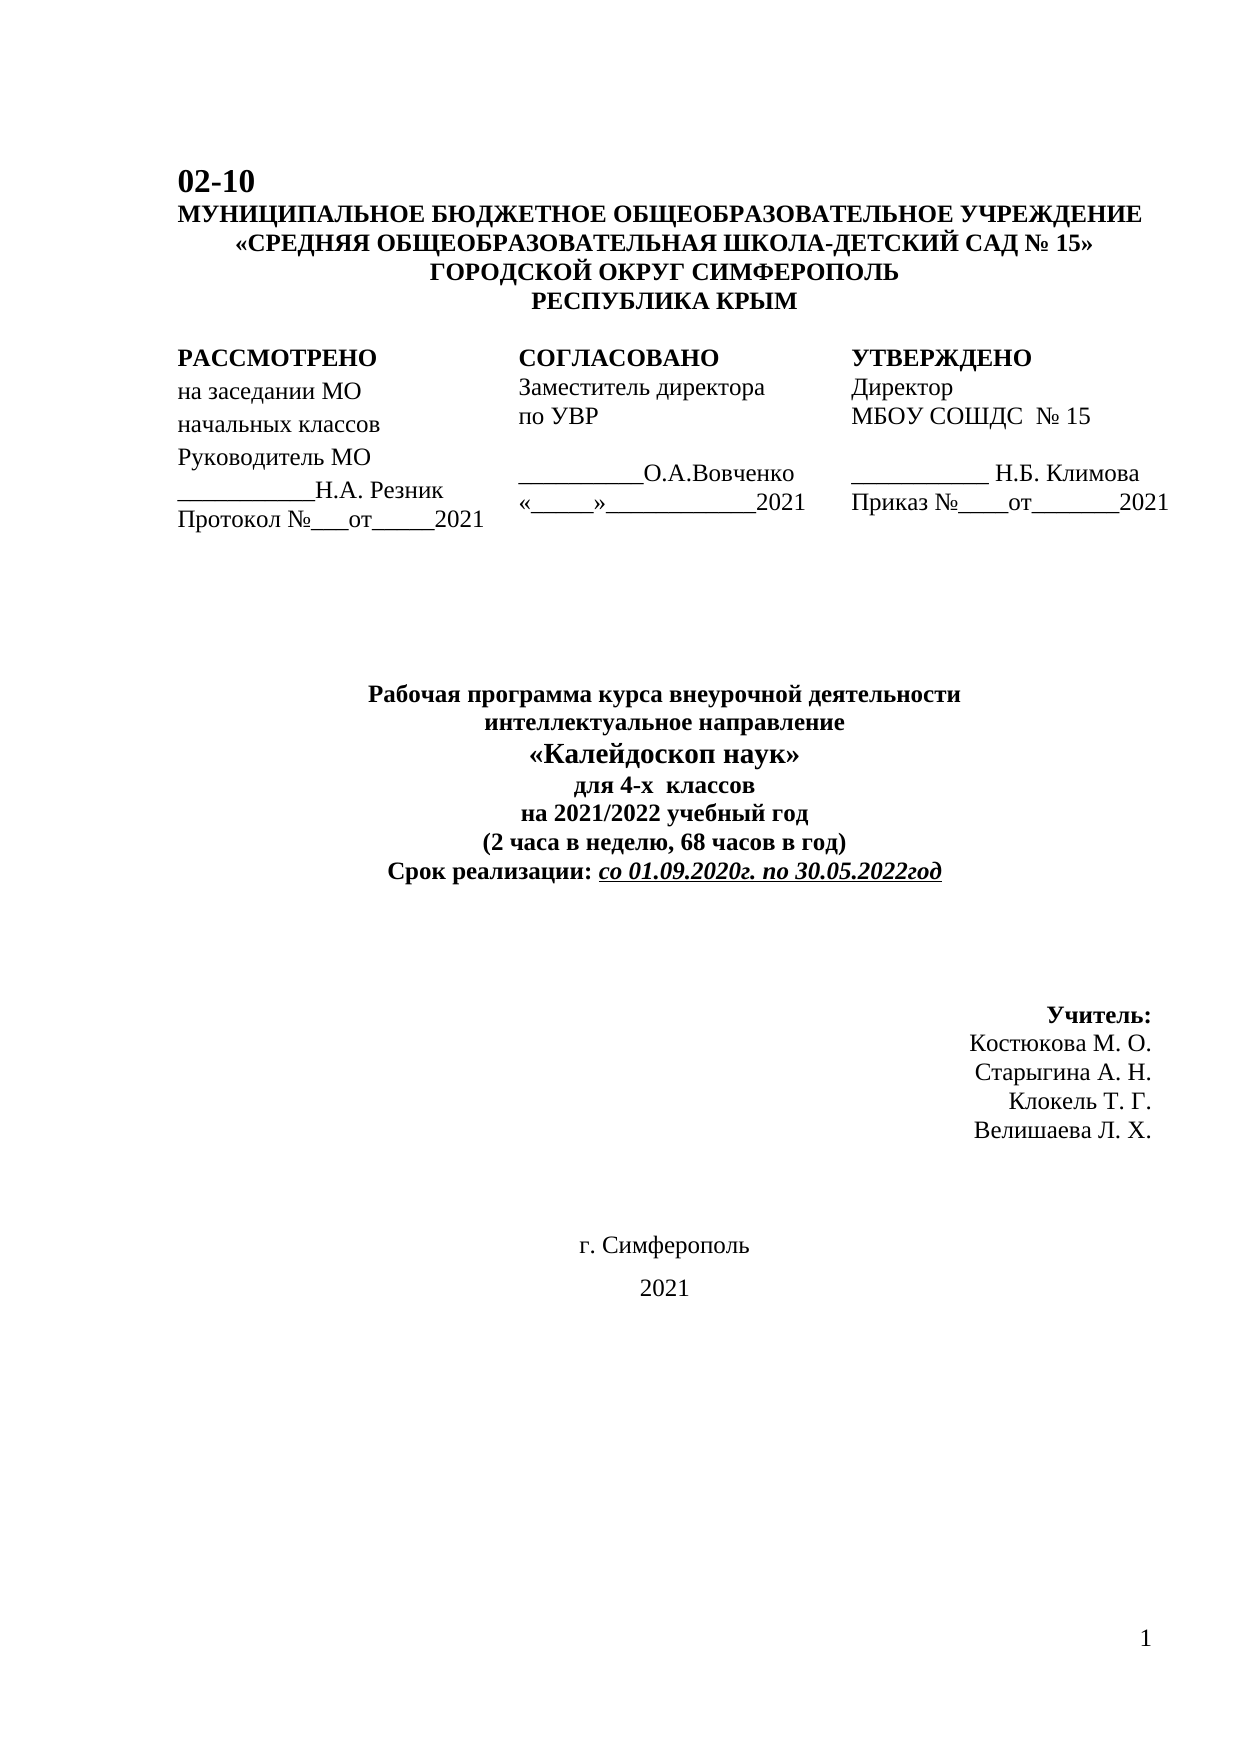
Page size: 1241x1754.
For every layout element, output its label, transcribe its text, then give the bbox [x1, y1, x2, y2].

text Учитель: [177, 1000, 1152, 1028]
table_header УТВЕРЖДЕНО Директор МБОУ СОШДС № 15 ___________ Н.Б. Климова Приказ №____от_______2021 [840, 343, 1238, 621]
text на 2021/2022 учебный год [177, 798, 1152, 827]
text «Калейдоскоп наук» [177, 736, 1152, 770]
table_header РАССМОТРЕНО на заседании МО начальных классов Руководитель МО ___________Н.А. Резник Протокол №___от_____2021 [166, 343, 507, 621]
text РЕСПУБЛИКА КРЫМ [177, 286, 1152, 314]
text Велишаева Л. Х. [177, 1115, 1152, 1143]
text интеллектуальное направление [177, 707, 1152, 736]
text г. Симферополь [177, 1230, 1152, 1258]
text Костюкова М. О. [177, 1028, 1152, 1057]
text 2021 [177, 1273, 1152, 1302]
text МУНИЦИПАЛЬНОЕ БЮДЖЕТНОЕ ОБЩЕОБРАЗОВАТЕЛЬНОЕ УЧРЕЖДЕНИЕ [177, 199, 1152, 228]
text (2 часа в неделю, 68 часов в год) [177, 827, 1152, 856]
text «СРЕДНЯЯ ОБЩЕОБРАЗОВАТЕЛЬНАЯ ШКОЛА-ДЕТСКИЙ САД № 15» [177, 228, 1152, 257]
table_header СОГЛАСОВАНО Заместитель директора по УВР __________О.А.Вовченко «_____»____________2021 [507, 343, 840, 621]
text Старыгина А. Н. [177, 1057, 1152, 1086]
text 02-10 [177, 161, 1152, 199]
text Рабочая программа курса внеурочной деятельности [177, 679, 1152, 707]
text ГОРОДСКОЙ ОКРУГ СИМФЕРОПОЛЬ [177, 257, 1152, 286]
text Клокель Т. Г. [177, 1086, 1152, 1115]
text для 4-х классов [177, 770, 1152, 798]
text Срок реализации: со 01.09.2020г. по 30.05.2022год [177, 856, 1152, 885]
